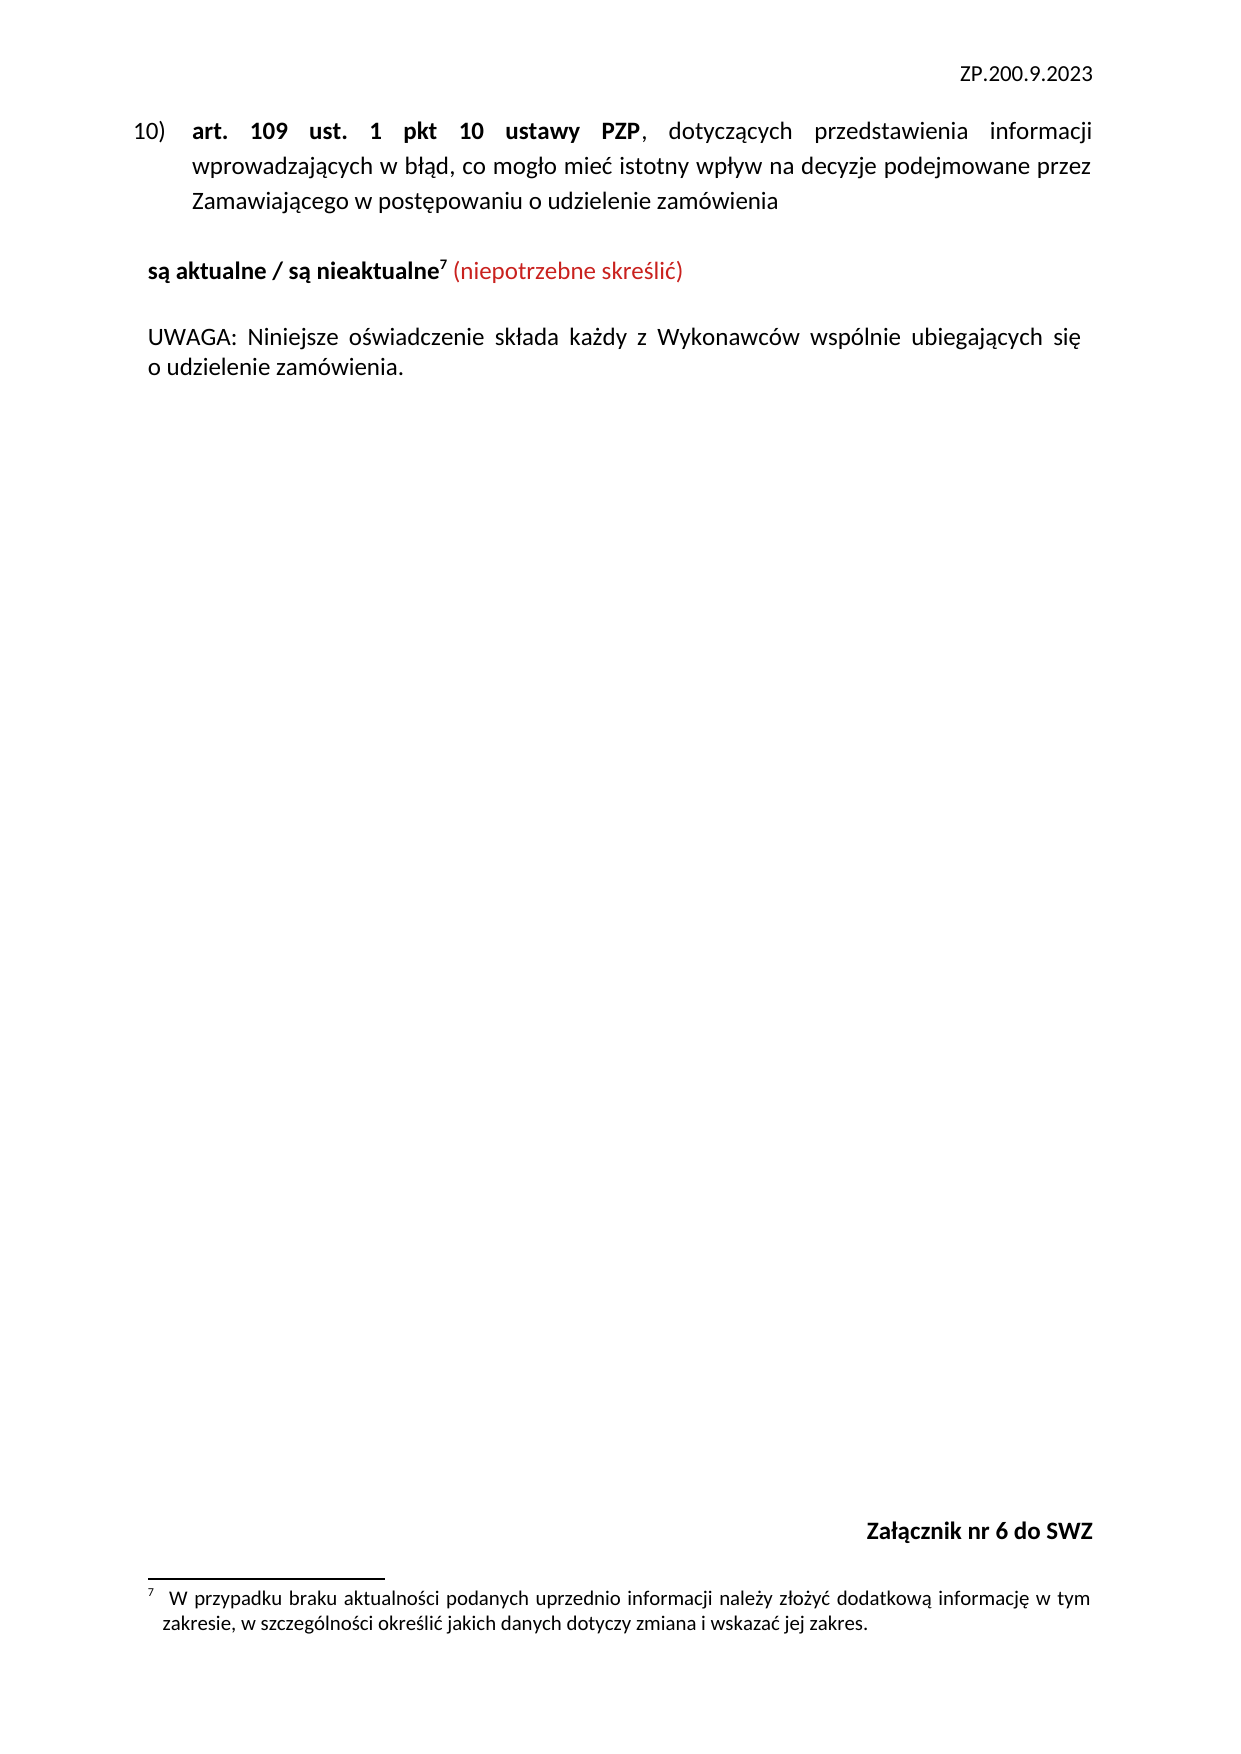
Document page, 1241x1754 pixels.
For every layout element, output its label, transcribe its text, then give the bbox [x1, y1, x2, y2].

text Załącznik nr 6 do SWZ [148, 1516, 1093, 1546]
list art. 109 ust. 1 pkt 10 ustawy PZP, dotyczących przedstawienia informacji wprowadzających w błąd, co mogło mieć istotny wpływ na decyzje podejmowane przez Zamawiającego w postępowaniu o udzielenie zamówienia [133, 115, 1093, 216]
text UWAGA: Niniejsze oświadczenie składa każdy z Wykonawców wspólnie ubiegających się o udzielenie zamówienia. [148, 321, 1093, 382]
text są aktualne / są nieaktualne (niepotrzebne skreślić) [148, 255, 1093, 286]
